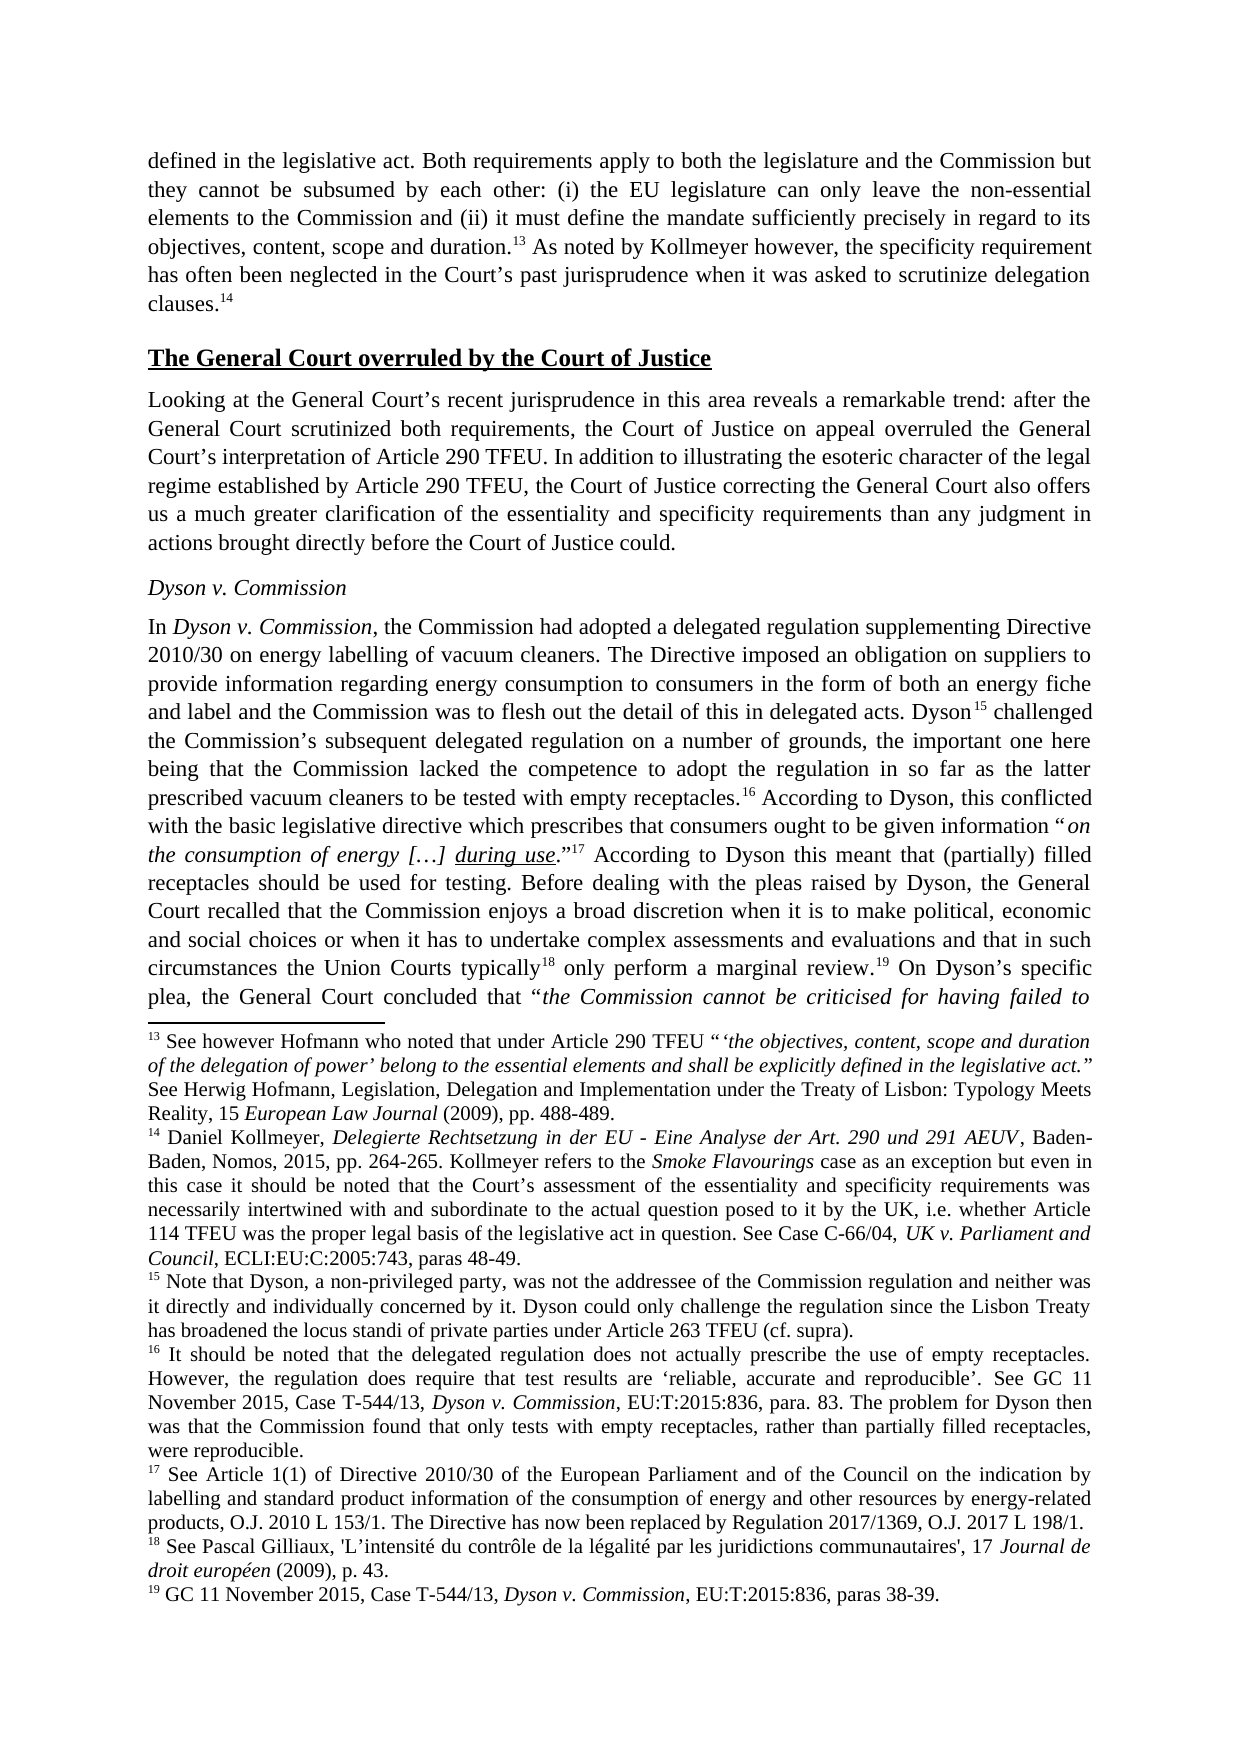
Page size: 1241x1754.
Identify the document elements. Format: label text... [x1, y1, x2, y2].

text In Dyson v. Commission, the Commission had adopted a delegated regulation supplementing Directive 2010/30 on energy labelling of vacuum cleaners. The Directive imposed an obligation on suppliers to provide information regarding energy consumption to consumers in the form of both an energy fiche and label and the Commission was to flesh out the detail of this in delegated acts. Dyson challenged the Commission’s subsequent delegated regulation on a number of grounds, the important one here being that the Commission lacked the competence to adopt the regulation in so far as the latter prescribed vacuum cleaners to be tested with empty receptacles. According to Dyson, this conflicted with the basic legislative directive which prescribes that consumers ought to be given information “on the consumption of energy […] during use.” According to Dyson this meant that (partially) filled receptacles should be used for testing. Before dealing with the pleas raised by Dyson, the General Court recalled that the Commission enjoys a broad discretion when it is to make political, economic and social choices or when it has to undertake complex assessments and evaluations and that in such circumstances the Union Courts typically only perform a marginal review. On Dyson’s specific plea, the General Court concluded that “the Commission cannot be criticised for having failed to require tests conducted with a dust-loaded receptacle if, under its broad discretion, it decided that such tests were not yet reliable, accurate and reproducible.” [148, 613, 1093, 1009]
subtitle The General Court overruled by the Court of Justice [148, 343, 1093, 372]
text Looking at the General Court’s recent jurisprudence in this area reveals a remarkable trend: after the General Court scrutinized both requirements, the Court of Justice on appeal overruled the General Court’s interpretation of Article 290 TFEU. In addition to illustrating the esoteric character of the legal regime established by Article 290 TFEU, the Court of Justice correcting the General Court also offers us a much greater clarification of the essentiality and specificity requirements than any judgment in actions brought directly before the Court of Justice could. [148, 386, 1093, 555]
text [148, 148, 1093, 316]
subtitle Dyson v. Commission [148, 574, 1093, 600]
